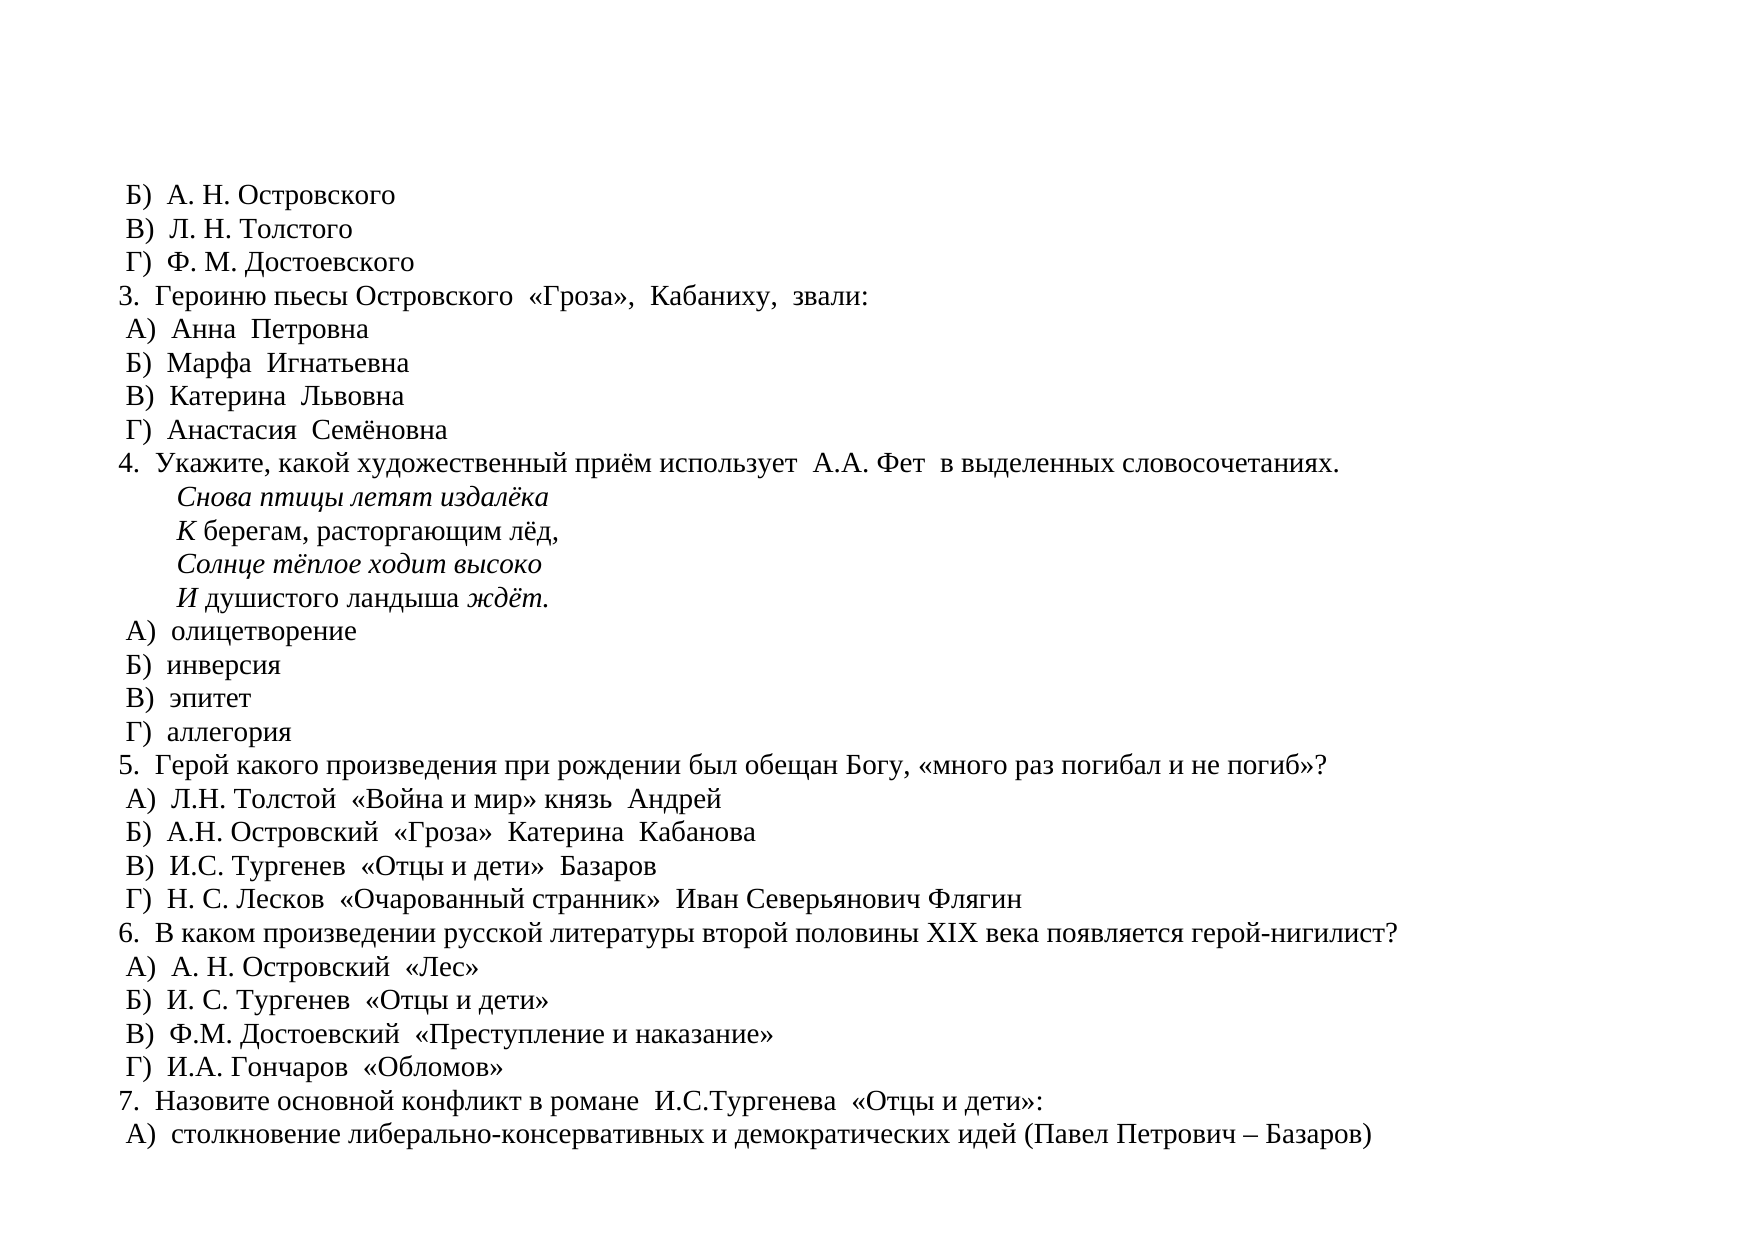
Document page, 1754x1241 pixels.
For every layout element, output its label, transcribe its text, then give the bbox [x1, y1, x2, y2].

text А) олицетворение [118, 613, 1636, 647]
text А) Анна Петровна [118, 311, 1636, 345]
text К берегам, расторгающим лёд, [118, 513, 1636, 546]
text Б) А.Н. Островский «Гроза» Катерина Кабанова [118, 814, 1636, 848]
text Б) инверсия [118, 647, 1636, 680]
text 4. Укажите, какой художественный приём использует А.А. Фет в выделенных словосочетаниях. [118, 446, 1636, 479]
text В) И.С. Тургенев «Отцы и дети» Базаров [118, 848, 1636, 882]
text Г) И.А. Гончаров «Обломов» [118, 1049, 1636, 1083]
text А) Л.Н. Толстой «Война и мир» князь Андрей [118, 781, 1636, 814]
text 7. Назовите основной конфликт в романе И.С.Тургенева «Отцы и дети»: [118, 1083, 1636, 1116]
text 5. Герой какого произведения при рождении был обещан Богу, «много раз погибал и не погиб»? [118, 747, 1636, 781]
text 3. Героиню пьесы Островского «Гроза», Кабаниху, звали: [118, 278, 1636, 311]
text А) столкновение либерально-консервативных и демократических идей (Павел Петрович – Базаров) [118, 1116, 1636, 1150]
text Г) Анастасия Семёновна [118, 412, 1636, 446]
text В) Ф.М. Достоевский «Преступление и наказание» [118, 1016, 1636, 1049]
text В) Л. Н. Толстого [118, 211, 1636, 244]
text Б) Марфа Игнатьевна [118, 345, 1636, 378]
text 6. В каком произведении русской литературы второй половины XIX века появляется герой-нигилист? [118, 915, 1636, 949]
text А) А. Н. Островский «Лес» [118, 949, 1636, 982]
text Г) Н. С. Лесков «Очарованный странник» Иван Северьянович Флягин [118, 882, 1636, 915]
text Г) аллегория [118, 714, 1636, 747]
text Снова птицы летят издалёка [118, 479, 1636, 513]
text Б) А. Н. Островского [118, 177, 1636, 211]
text В) Катерина Львовна [118, 378, 1636, 412]
text Б) И. С. Тургенев «Отцы и дети» [118, 982, 1636, 1016]
text В) эпитет [118, 680, 1636, 714]
text Г) Ф. М. Достоевского [118, 244, 1636, 278]
text Солнце тёплое ходит высоко [118, 546, 1636, 580]
text И душистого ландыша ждёт. [118, 580, 1636, 613]
